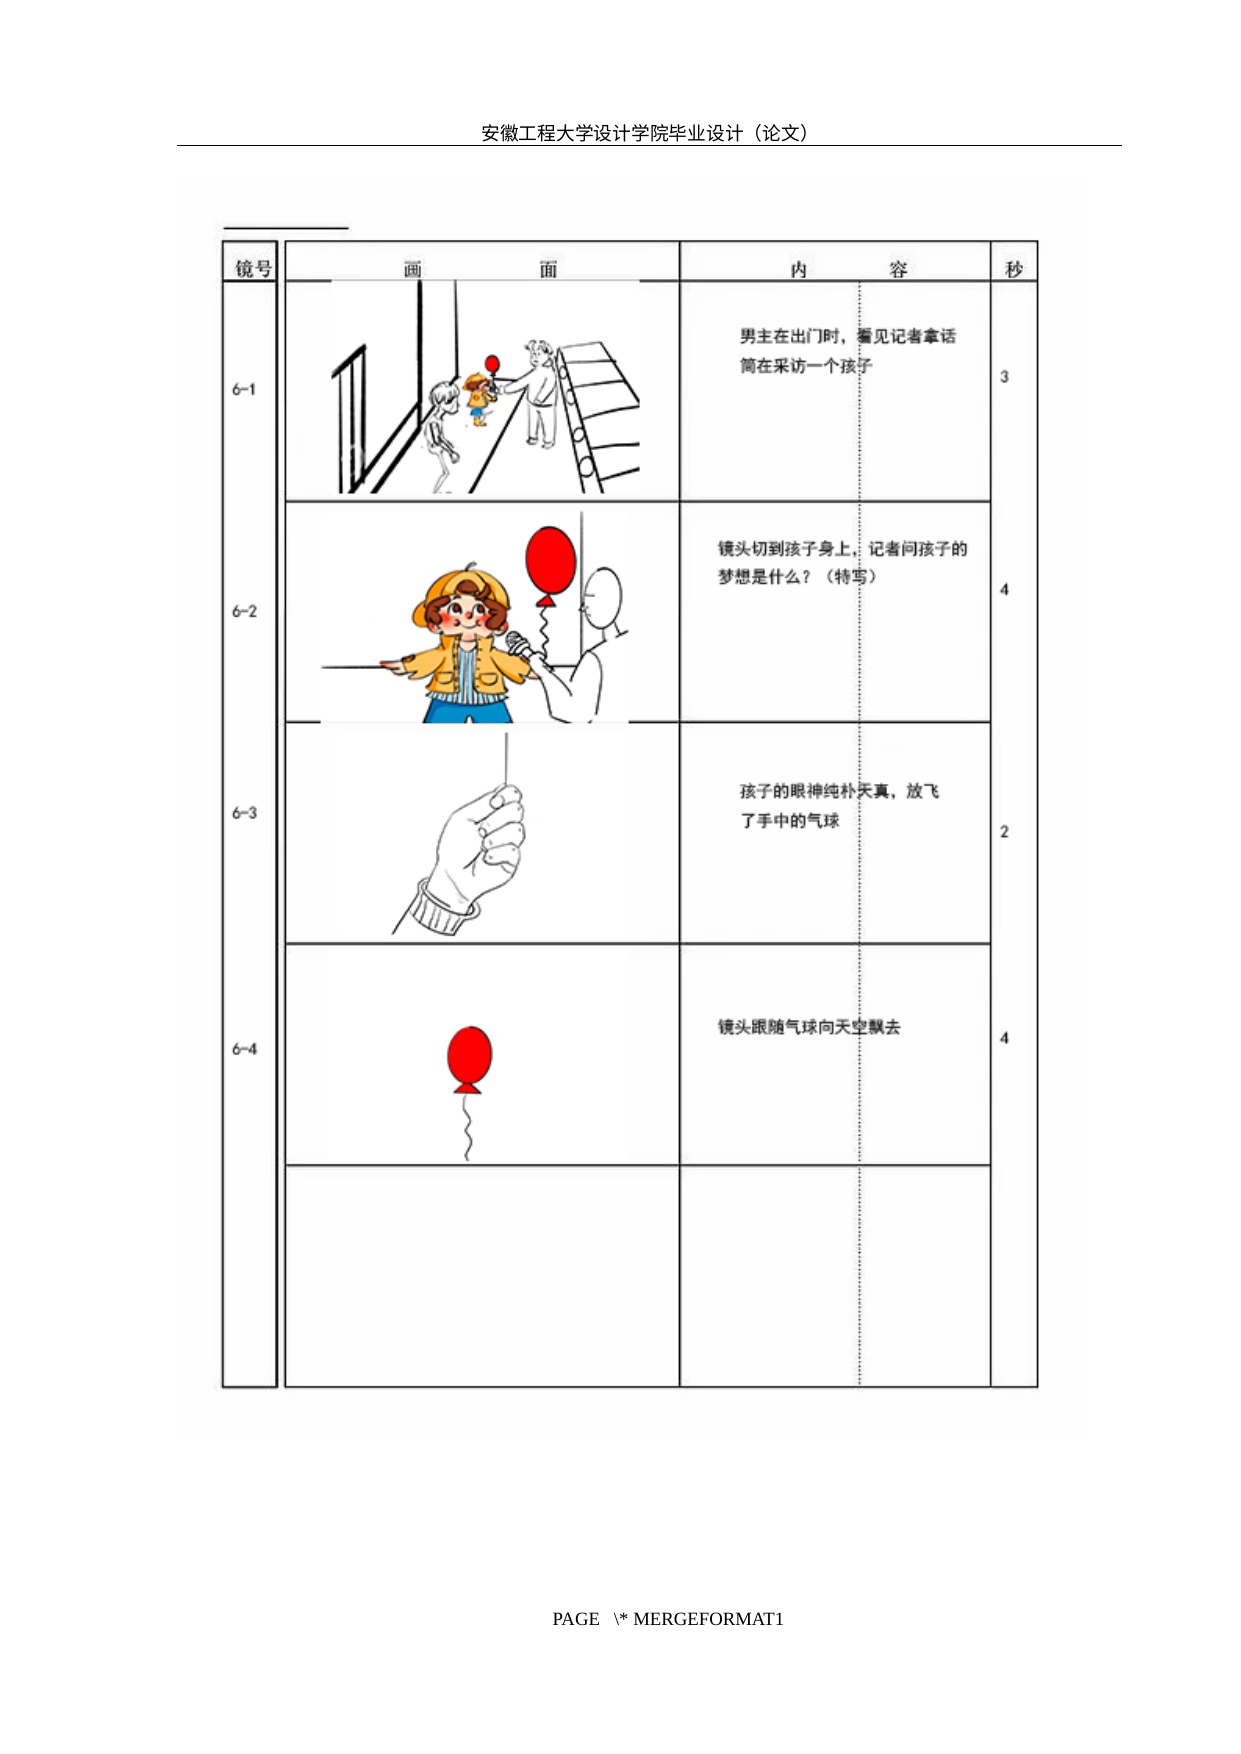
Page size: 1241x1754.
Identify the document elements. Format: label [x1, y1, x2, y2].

picture [177, 178, 1084, 1438]
